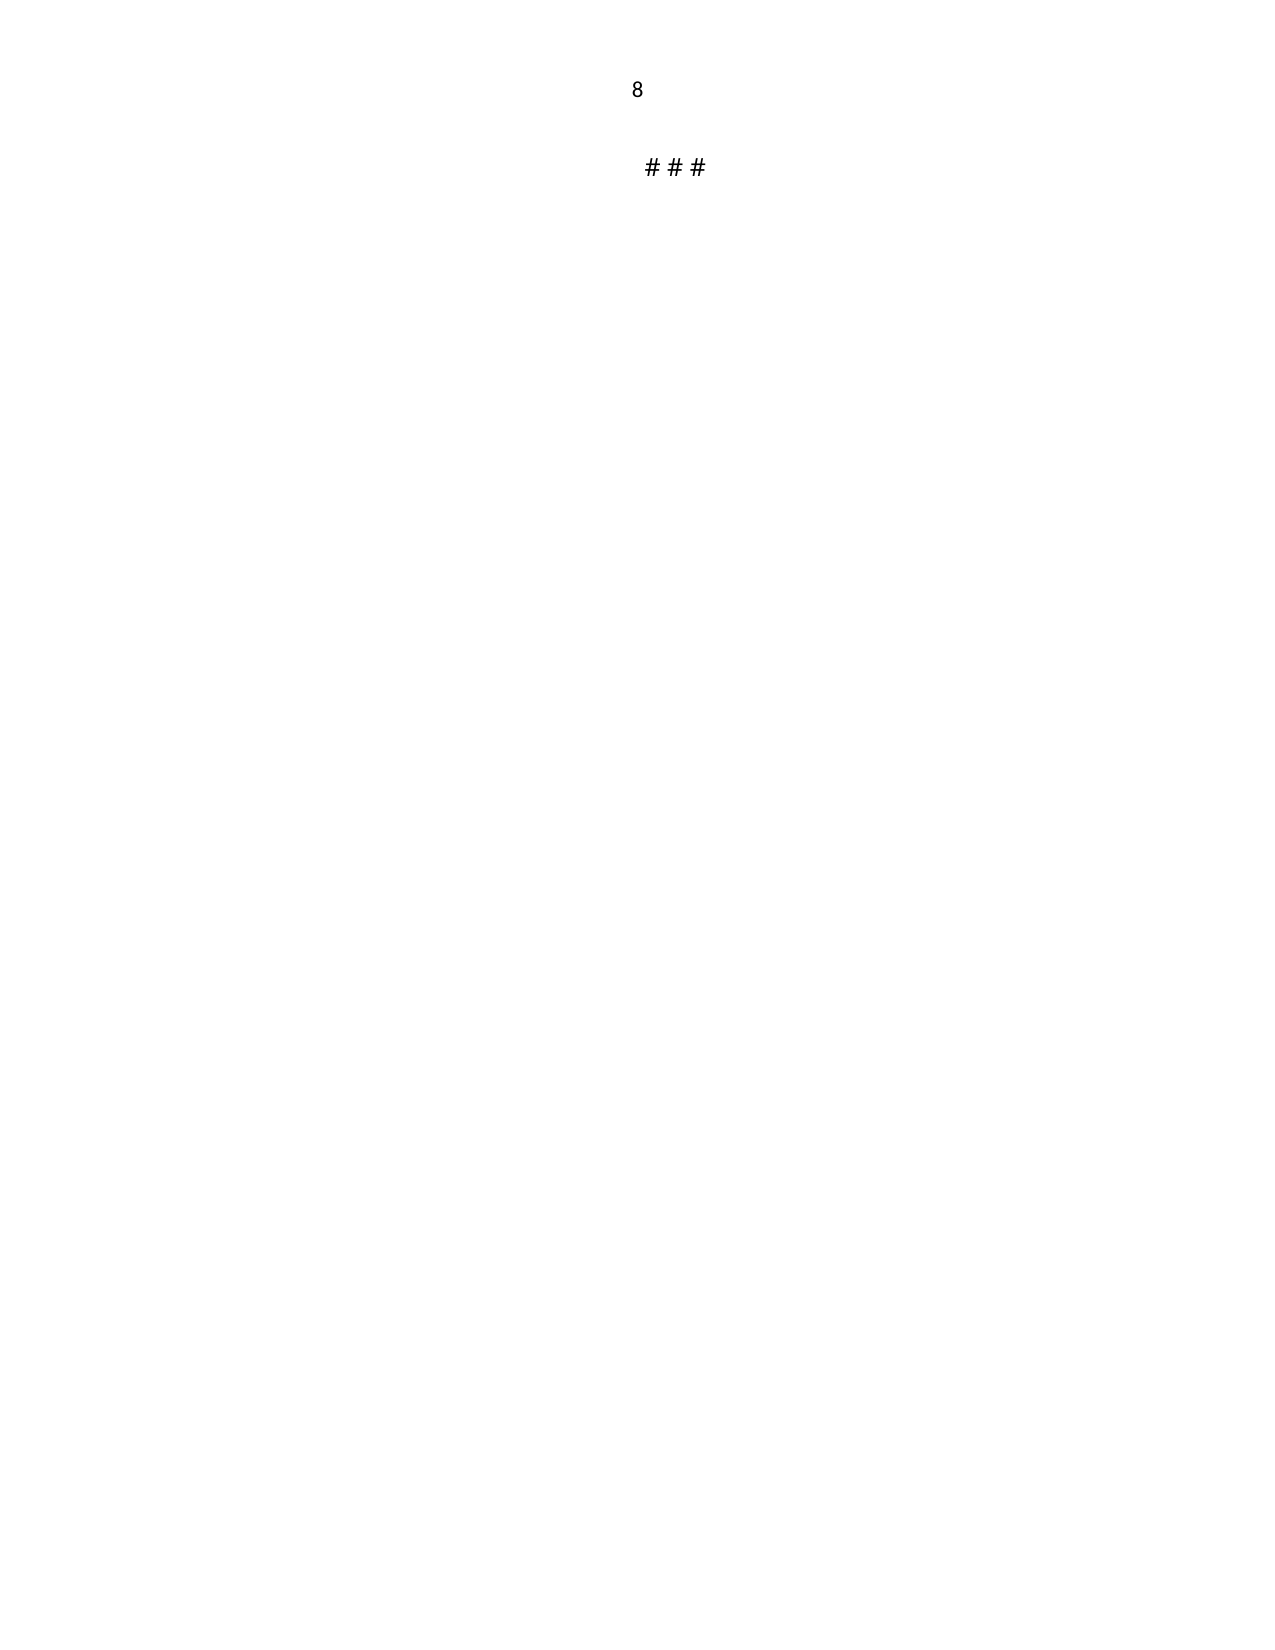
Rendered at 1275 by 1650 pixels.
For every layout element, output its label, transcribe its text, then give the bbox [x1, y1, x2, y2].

text # # # [225, 150, 1125, 184]
